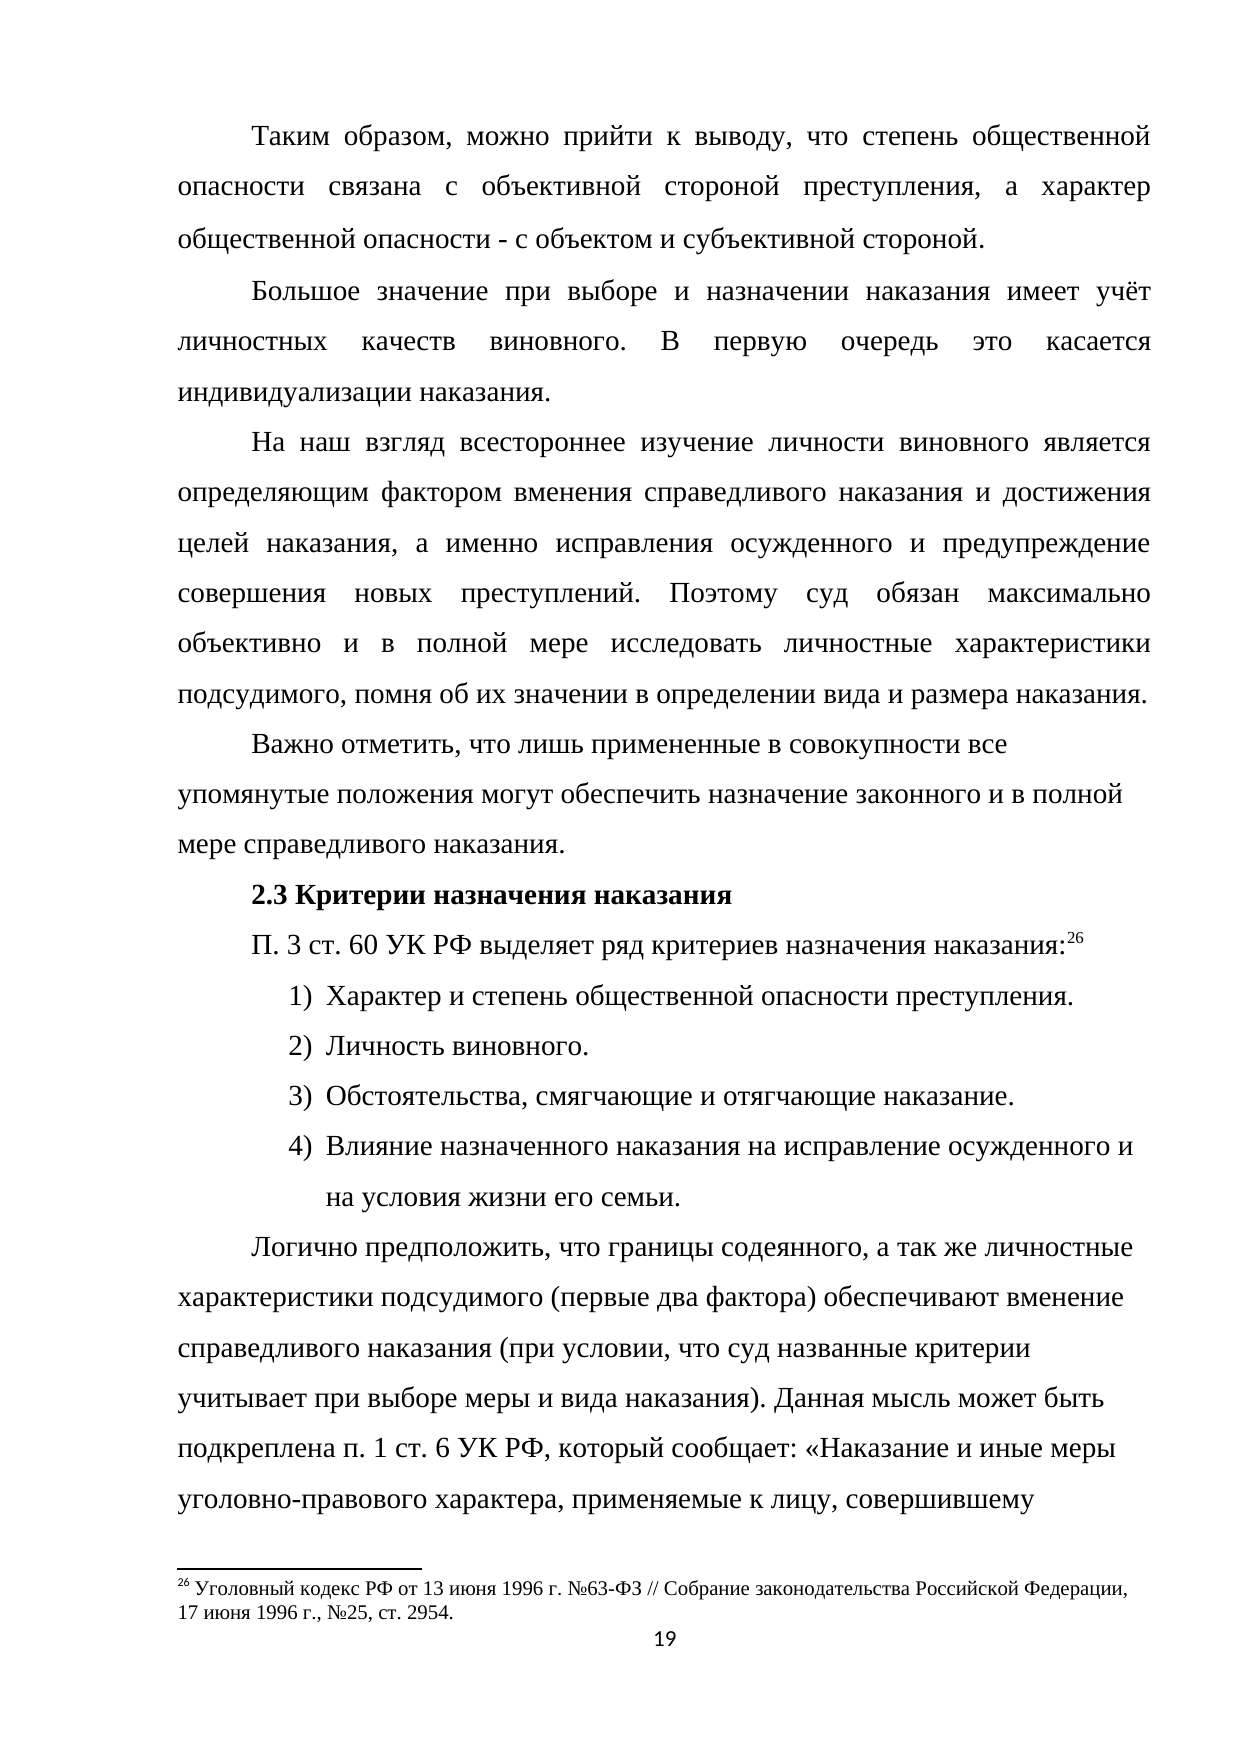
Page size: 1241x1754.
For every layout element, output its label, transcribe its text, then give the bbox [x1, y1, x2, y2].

text П. 3 ст. 60 УК РФ выделяет ряд критериев назначения наказания: [177, 927, 1152, 961]
text 2.3 Критерии назначения наказания [177, 877, 1152, 911]
list Характер и степень общественной опасности преступления. [288, 978, 1152, 1011]
list Обстоятельства, смягчающие и отягчающие наказание. [288, 1078, 1152, 1112]
list Влияние назначенного наказания на исправление осужденного и на условия жизни его семьи. [288, 1128, 1152, 1212]
text На наш взгляд всестороннее изучение личности виновного является определяющим фактором вменения справедливого наказания и достижения целей наказания, а именно исправления осужденного и предупреждение совершения новых преступлений. Поэтому суд обязан максимально объективно и в полной мере исследовать личностные характеристики подсудимого, помня об их значении в определении вида и размера наказания. [177, 424, 1152, 709]
text Таким образом, можно прийти к выводу, что степень общественной опасности связана с объективной стороной преступления, а характер общественной опасности - с объектом и субъективной стороной. [177, 118, 1152, 255]
text Важно отметить, что лишь примененные в совокупности все упомянутые положения могут обеспечить назначение законного и в полной мере справедливого наказания. [177, 726, 1152, 860]
text Большое значение при выборе и назначении наказания имеет учёт личностных качеств виновного. В первую очередь это касается индивидуализации наказания. [177, 273, 1152, 407]
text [177, 1229, 1152, 1514]
list Личность виновного. [288, 1028, 1152, 1061]
